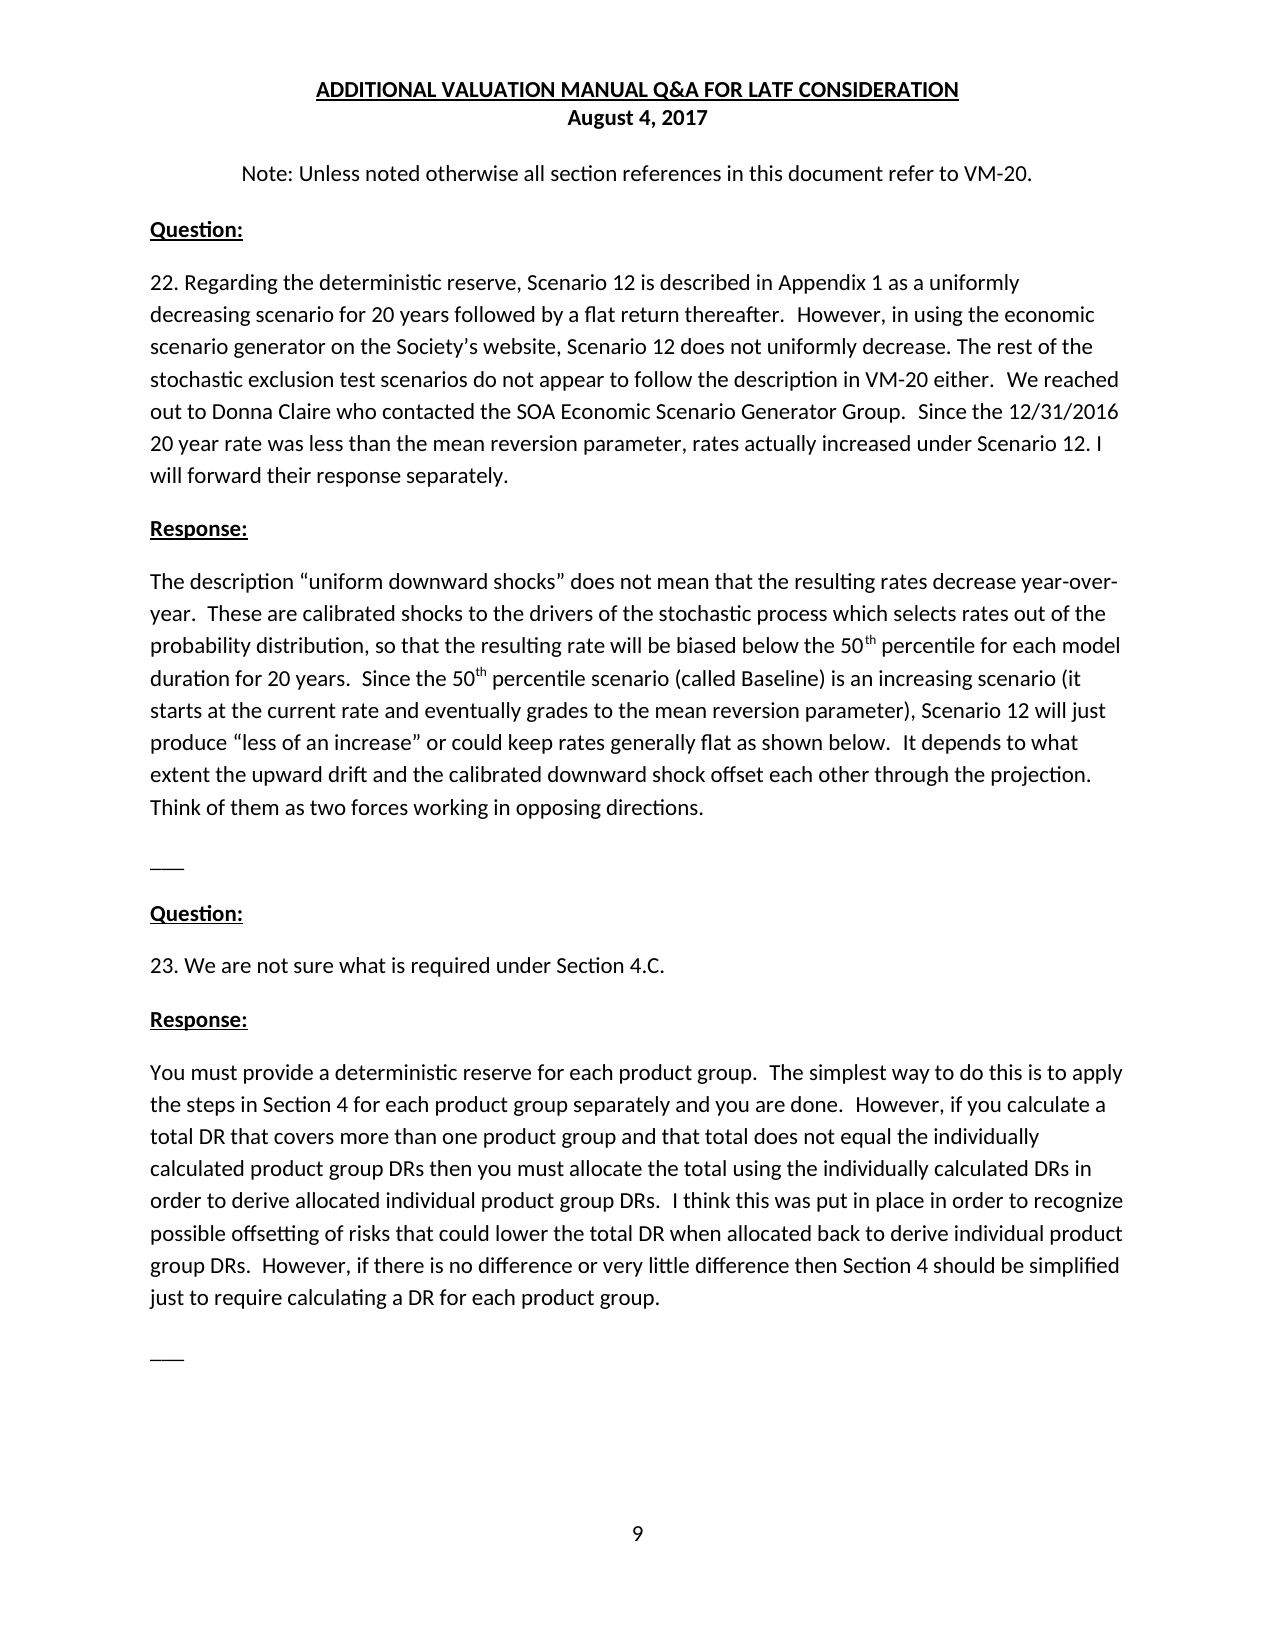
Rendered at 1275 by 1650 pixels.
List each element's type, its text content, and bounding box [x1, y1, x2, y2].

text You must provide a deterministic reserve for each product group. The simplest way to do this is to apply the steps in Section 4 for each product group separately and you are done. However, if you calculate a total DR that covers more than one product group and that total does not equal the individually calculated product group DRs then you must allocate the total using the individually calculated DRs in order to derive allocated individual product group DRs. I think this was put in place in order to recognize possible offsetting of risks that could lower the total DR when allocated back to derive individual product group DRs. However, if there is no difference or very little difference then Section 4 should be simplified just to require calculating a DR for each product group. [150, 1058, 1125, 1311]
text The description “uniform downward shocks” does not mean that the resulting rates decrease year-over-year. These are calibrated shocks to the drivers of the stochastic process which selects rates out of the probability distribution, so that the resulting rate will be biased below the 50th percentile for each model duration for 20 years. Since the 50th percentile scenario (called Baseline) is an increasing scenario (it starts at the current rate and eventually grades to the mean reversion parameter), Scenario 12 will just produce “less of an increase” or could keep rates generally flat as shown below. It depends to what extent the upward drift and the calibrated downward shock offset each other through the projection. Think of them as two forces working in opposing directions. [150, 567, 1125, 821]
text Question: [150, 215, 1125, 243]
text Question: [150, 899, 1125, 927]
text 23. We are not sure what is required under Section 4.C. [150, 952, 1125, 980]
text 22. Regarding the deterministic reserve, Scenario 12 is described in Appendix 1 as a uniformly decreasing scenario for 20 years followed by a flat return thereafter. However, in using the economic scenario generator on the Society’s website, Scenario 12 does not uniformly decrease. The rest of the stochastic exclusion test scenarios do not appear to follow the description in VM-20 either. We reached out to Donna Claire who contacted the SOA Economic Scenario Generator Group. Since the 12/31/2016 20 year rate was less than the mean reversion parameter, rates actually increased under Scenario 12. I will forward their response separately. [150, 268, 1125, 489]
text Response: [150, 1005, 1125, 1033]
text ___ [150, 1336, 1125, 1364]
text Response: [150, 514, 1125, 542]
text ___ [150, 846, 1125, 874]
